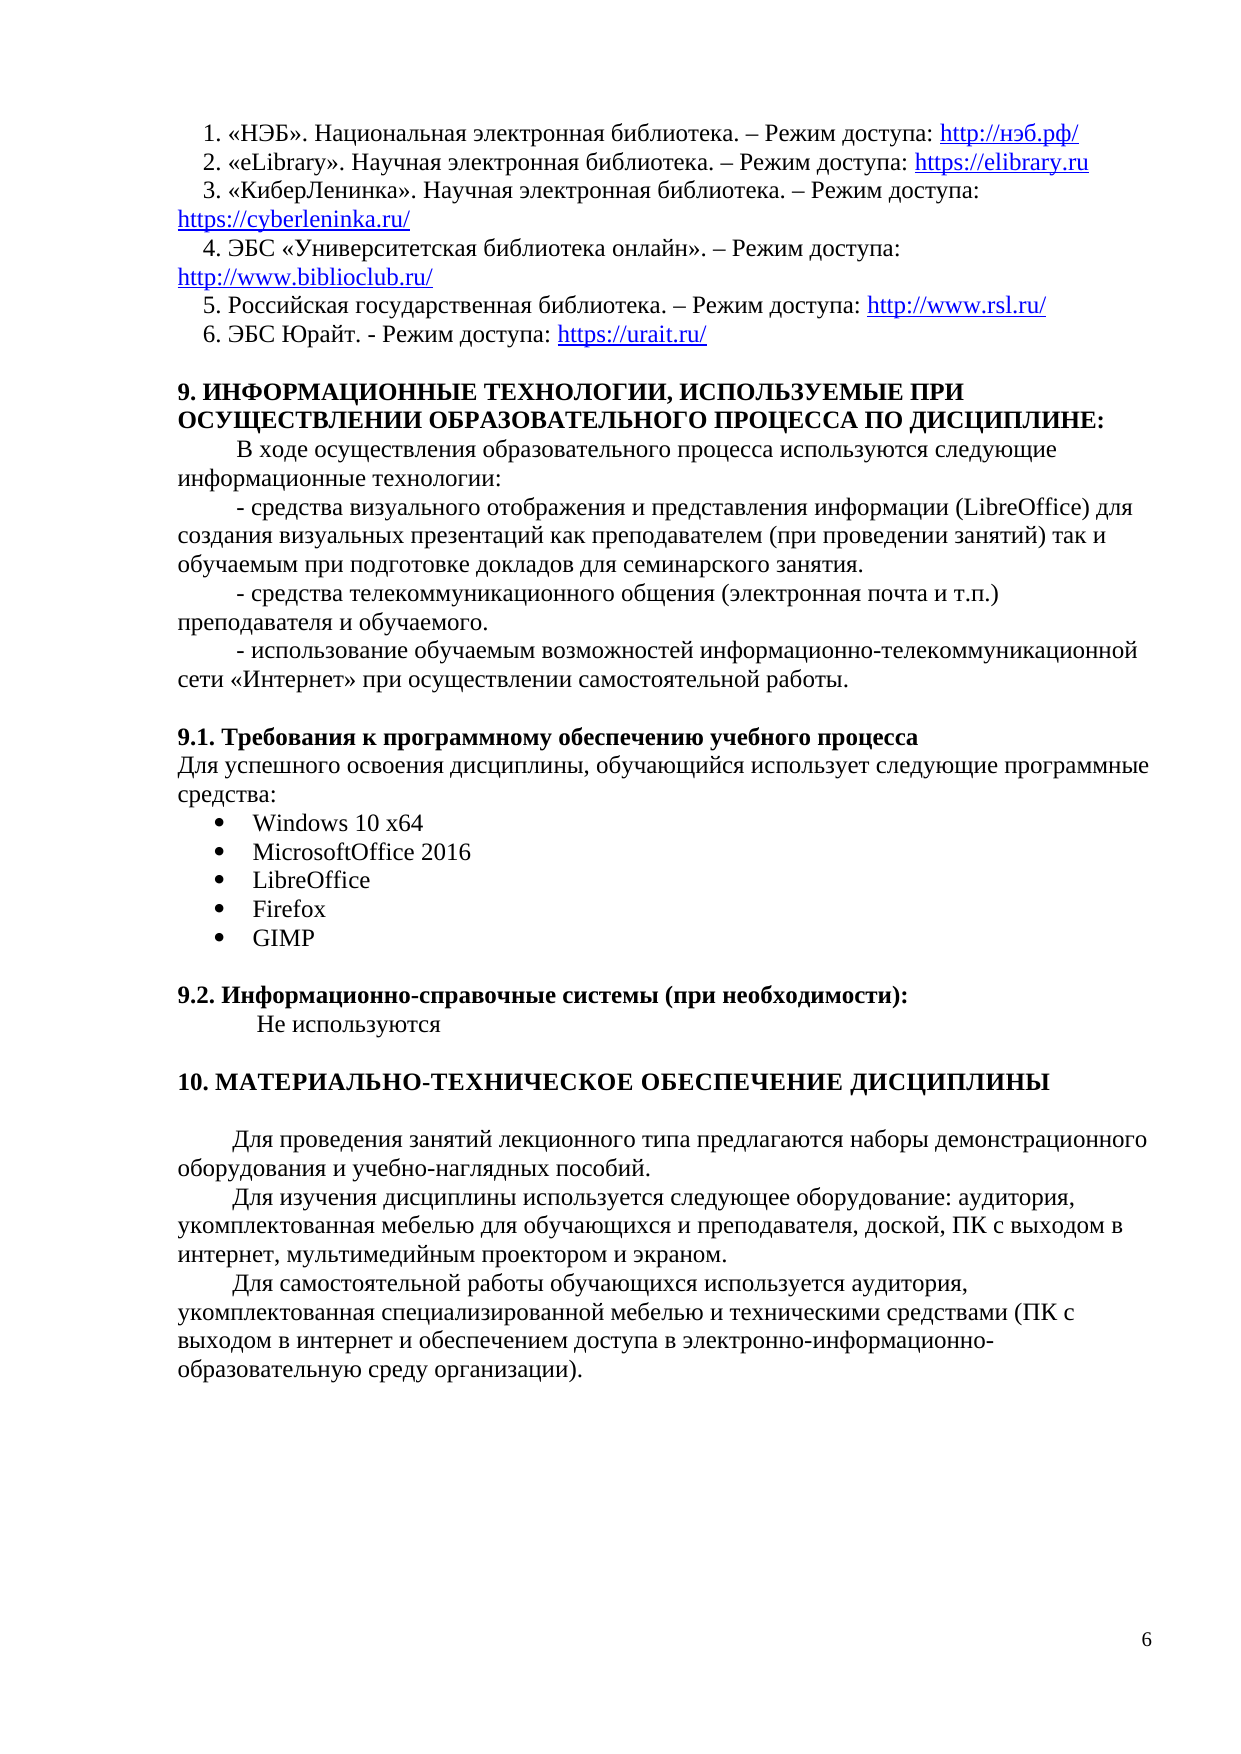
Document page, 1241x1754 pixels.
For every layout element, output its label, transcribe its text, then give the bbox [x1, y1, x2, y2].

text 5. Российская государственная библиотека. – Режим доступа: http://www.rsl.ru/ [177, 291, 1152, 319]
text Для успешного освоения дисциплины, обучающийся использует следующие программные средства: [177, 751, 1152, 808]
text 6. ЭБС Юрайт. - Режим доступа: https://urait.ru/ [177, 319, 1152, 348]
text Не используются [256, 1009, 1152, 1038]
text - средства телекоммуникационного общения (электронная почта и т.п.) преподавателя и обучаемого. [177, 578, 1152, 636]
list Windows 10 x64 [215, 808, 1152, 837]
list GIMP [215, 923, 1152, 952]
text 9. ИНФОРМАЦИОННЫЕ ТЕХНОЛОГИИ, ИСПОЛЬЗУЕМЫЕ ПРИ ОСУЩЕСТВЛЕНИИ ОБРАЗОВАТЕЛЬНОГО ПРОЦЕССА ПО ДИСЦИПЛИНЕ: [177, 377, 1152, 434]
text 10. МАТЕРИАЛЬНО-ТЕХНИЧЕСКОЕ ОБЕСПЕЧЕНИЕ ДИСЦИПЛИНЫ [177, 1067, 1152, 1096]
list MicrosoftOffice 2016 [215, 837, 1152, 866]
text 9.1. Требования к программному обеспечению учебного процесса [177, 722, 1152, 751]
text 9.2. Информационно-справочные системы (при необходимости): [177, 981, 1152, 1009]
text В ходе осуществления образовательного процесса используются следующие информационные технологии: [177, 434, 1152, 492]
text 1. «НЭБ». Национальная электронная библиотека. – Режим доступа: http://нэб.рф/ [177, 118, 1152, 147]
text 2. «eLibrary». Научная электронная библиотека. – Режим доступа: https://elibrary.ru [177, 147, 1152, 176]
text Для изучения дисциплины используется следующее оборудование: аудитория, укомплектованная мебелью для обучающихся и преподавателя, доской, ПК с выходом в интернет, мультимедийным проектором и экраном. [177, 1182, 1152, 1268]
text - использование обучаемым возможностей информационно-телекоммуникационной сети «Интернет» при осуществлении самостоятельной работы. [177, 636, 1152, 693]
list Firefox [215, 894, 1152, 923]
text 3. «КиберЛенинка». Научная электронная библиотека. – Режим доступа: https://cyberleninka.ru/ [177, 176, 1152, 233]
text Для проведения занятий лекционного типа предлагаются наборы демонстрационного оборудования и учебно-наглядных пособий. [177, 1124, 1152, 1182]
text Для самостоятельной работы обучающихся используется аудитория, укомплектованная специализированной мебелью и техническими средствами (ПК с выходом в интернет и обеспечением доступа в электронно-информационно-образовательную среду организации). [177, 1268, 1152, 1383]
text - средства визуального отображения и представления информации (LibreOffice) для создания визуальных презентаций как преподавателем (при проведении занятий) так и обучаемым при подготовке докладов для семинарского занятия. [177, 492, 1152, 578]
list LibreOffice [215, 866, 1152, 894]
text 4. ЭБС «Университетская библиотека онлайн». – Режим доступа: http://www.biblioclub.ru/ [177, 233, 1152, 291]
